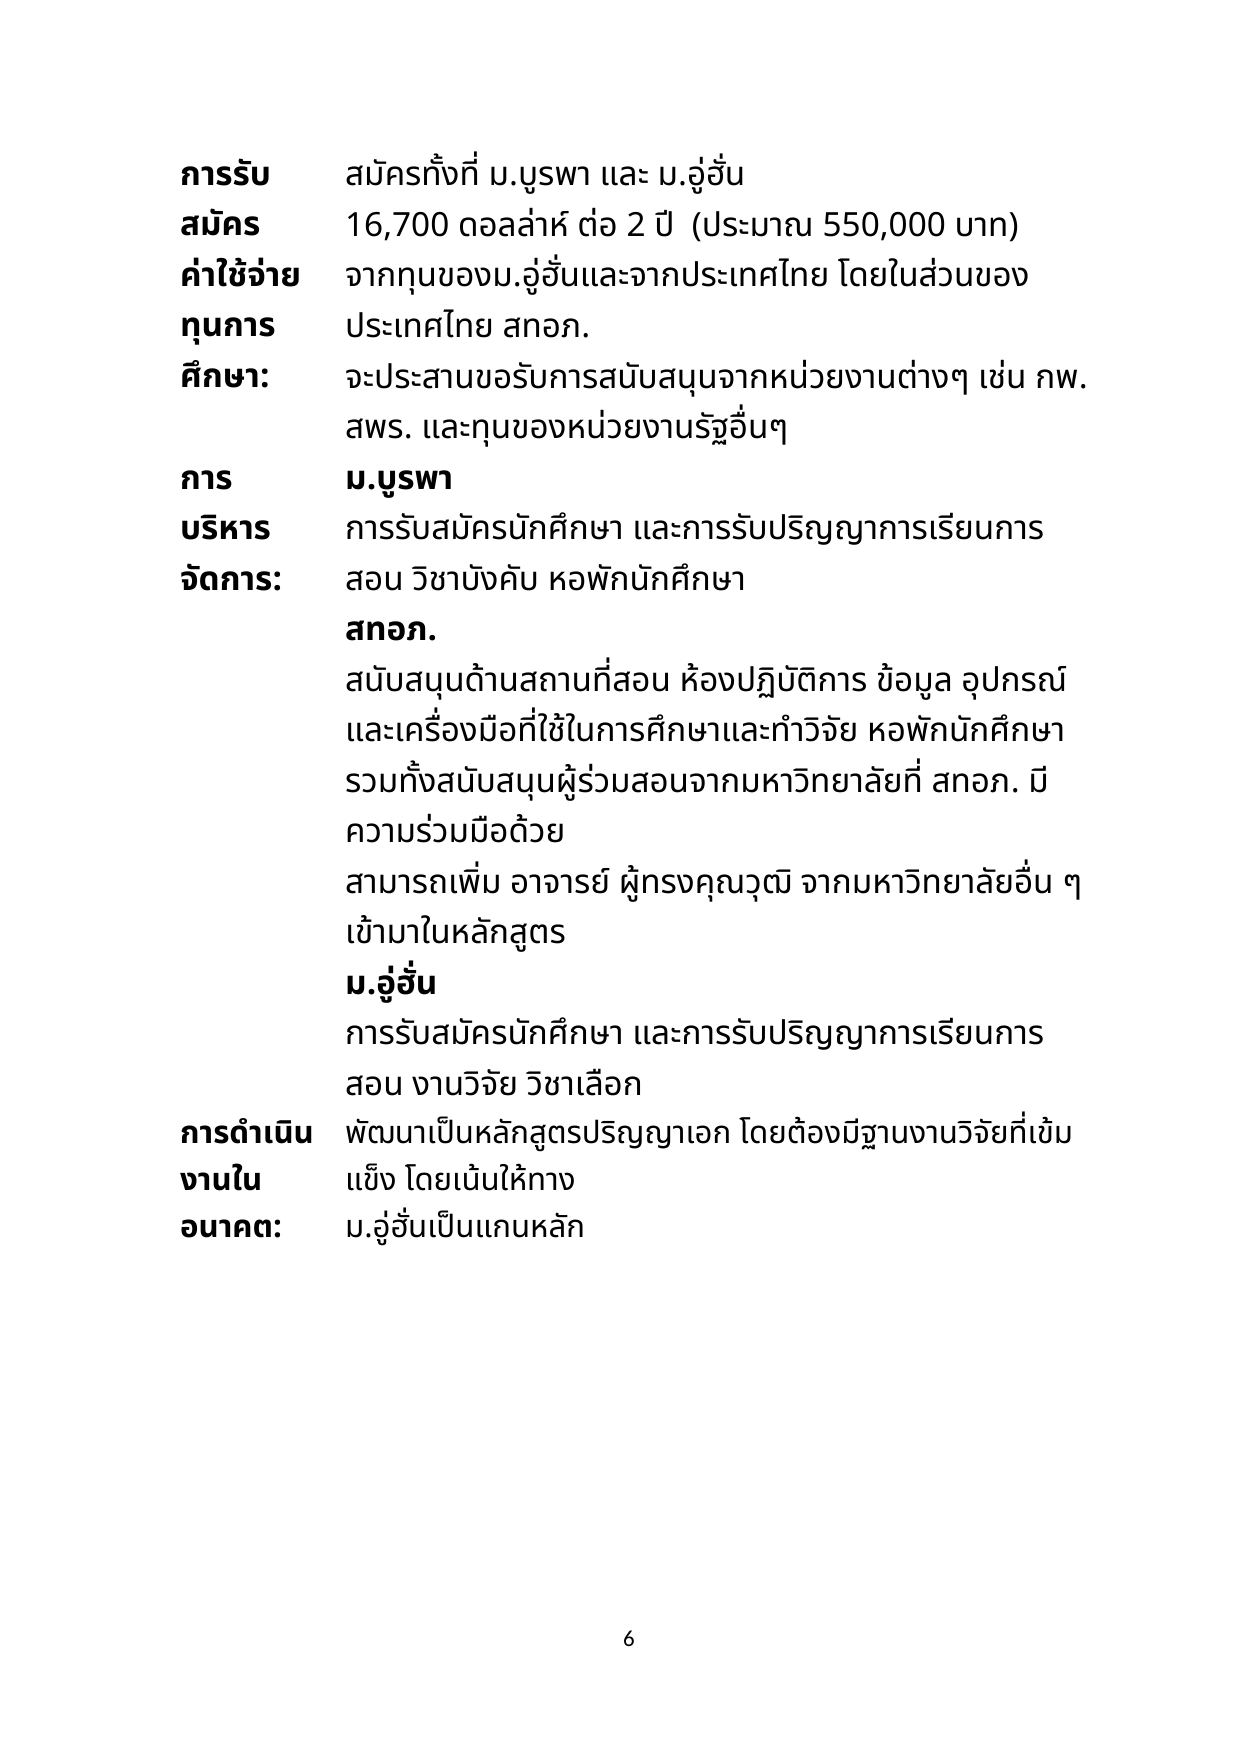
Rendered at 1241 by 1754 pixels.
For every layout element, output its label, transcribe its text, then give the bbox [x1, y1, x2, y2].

table_cell การรับสมัคร ค่าใช้จ่าย ทุนการศึกษา: [169, 150, 334, 454]
table_cell การดำเนินงานในอนาคต: [169, 1110, 334, 1294]
table_cell พัฒนาเป็นหลักสูตรปริญญาเอก โดยต้องมีฐานงานวิจัยที่เข้มแข็ง โดยเน้นให้ทาง ม.อู่ฮั่นเป็นแกนหลัก [334, 1110, 1106, 1294]
table_cell สมัครทั้งที่ ม.บูรพา และ ม.อู่ฮั่น 16,700 ดอลล่าห์ ต่อ 2 ปี (ประมาณ 550,000 บาท) จากทุนของม.อู่ฮั่นและจากประเทศไทย โดยในส่วนของประเทศไทย สทอภ. จะประสานขอรับการสนับสนุนจากหน่วยงานต่างๆ เช่น กพ. สพร. และทุนของหน่วยงานรัฐอื่นๆ [334, 150, 1106, 454]
table_cell ม.บูรพา การรับสมัครนักศึกษา และการรับปริญญาการเรียนการสอน วิชาบังคับ หอพักนักศึกษา สทอภ. สนับสนุนด้านสถานที่สอน ห้องปฏิบัติการ ข้อมูล อุปกรณ์และเครื่องมือที่ใช้ในการศึกษาและทำวิจัย หอพักนักศึกษารวมทั้งสนับสนุนผู้ร่วมสอนจากมหาวิทยาลัยที่ สทอภ. มีความร่วมมือด้วย สามารถเพิ่ม อาจารย์ ผู้ทรงคุณวุฒิ จากมหาวิทยาลัยอื่น ๆ เข้ามาในหลักสูตร ม.อู่ฮั่น การรับสมัครนักศึกษา และการรับปริญญาการเรียนการสอน งานวิจัย วิชาเลือก [334, 454, 1106, 1110]
table_cell การบริหารจัดการ: [169, 454, 334, 1110]
